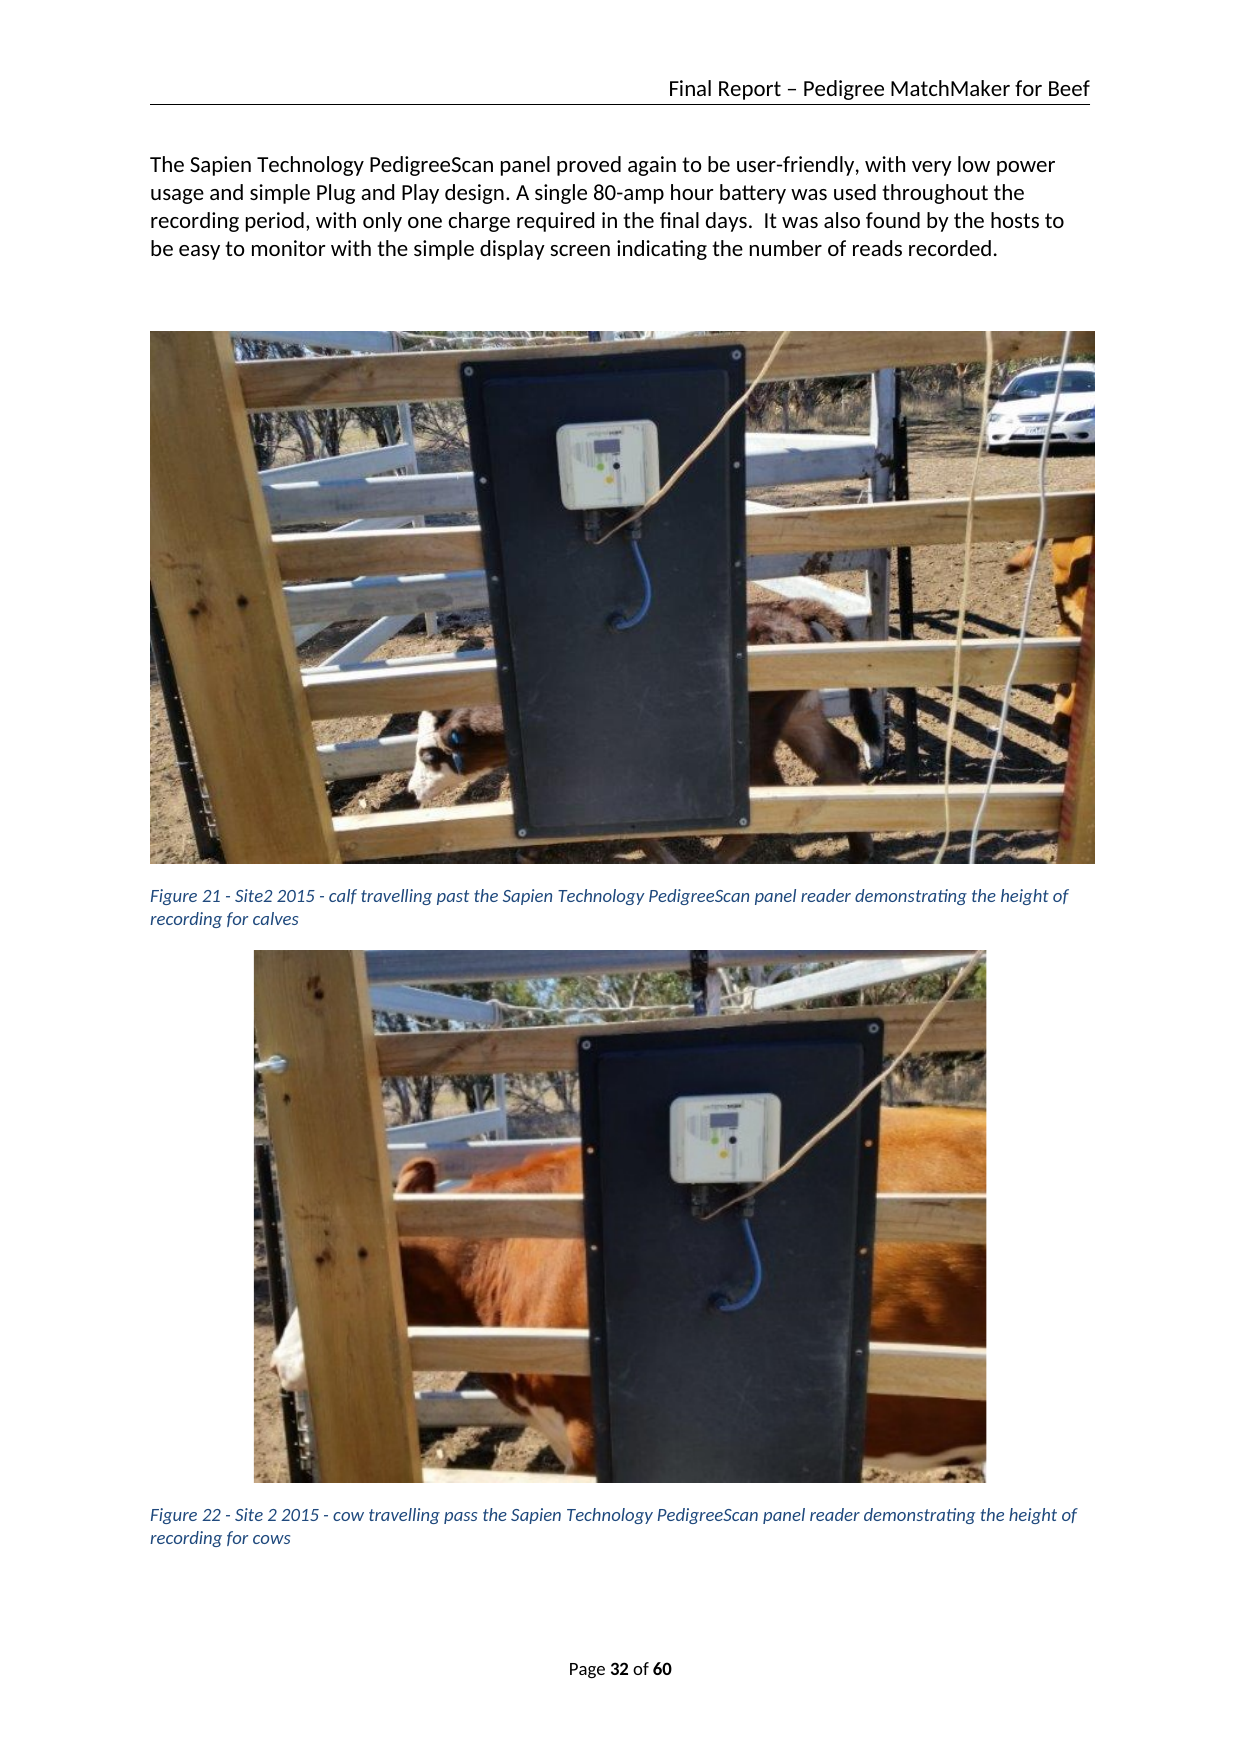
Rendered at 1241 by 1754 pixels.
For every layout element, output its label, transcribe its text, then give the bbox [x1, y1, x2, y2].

picture [253, 950, 987, 1483]
picture [150, 331, 1095, 864]
text Figure 21 - Site2 2015 - calf travelling past the Sapien Technology PedigreeScan panel reader demonstrating the height of recording for calves [150, 884, 1090, 930]
text The Sapien Technology PedigreeScan panel proved again to be user-friendly, with very low power usage and simple Plug and Play design. A single 80-amp hour battery was used throughout the recording period, with only one charge required in the final days. It was also found by the hosts to be easy to monitor with the simple display screen indicating the number of reads recorded. [150, 150, 1090, 262]
text Figure 22 - Site 2 2015 - cow travelling pass the Sapien Technology PedigreeScan panel reader demonstrating the height of recording for cows [150, 1503, 1090, 1549]
